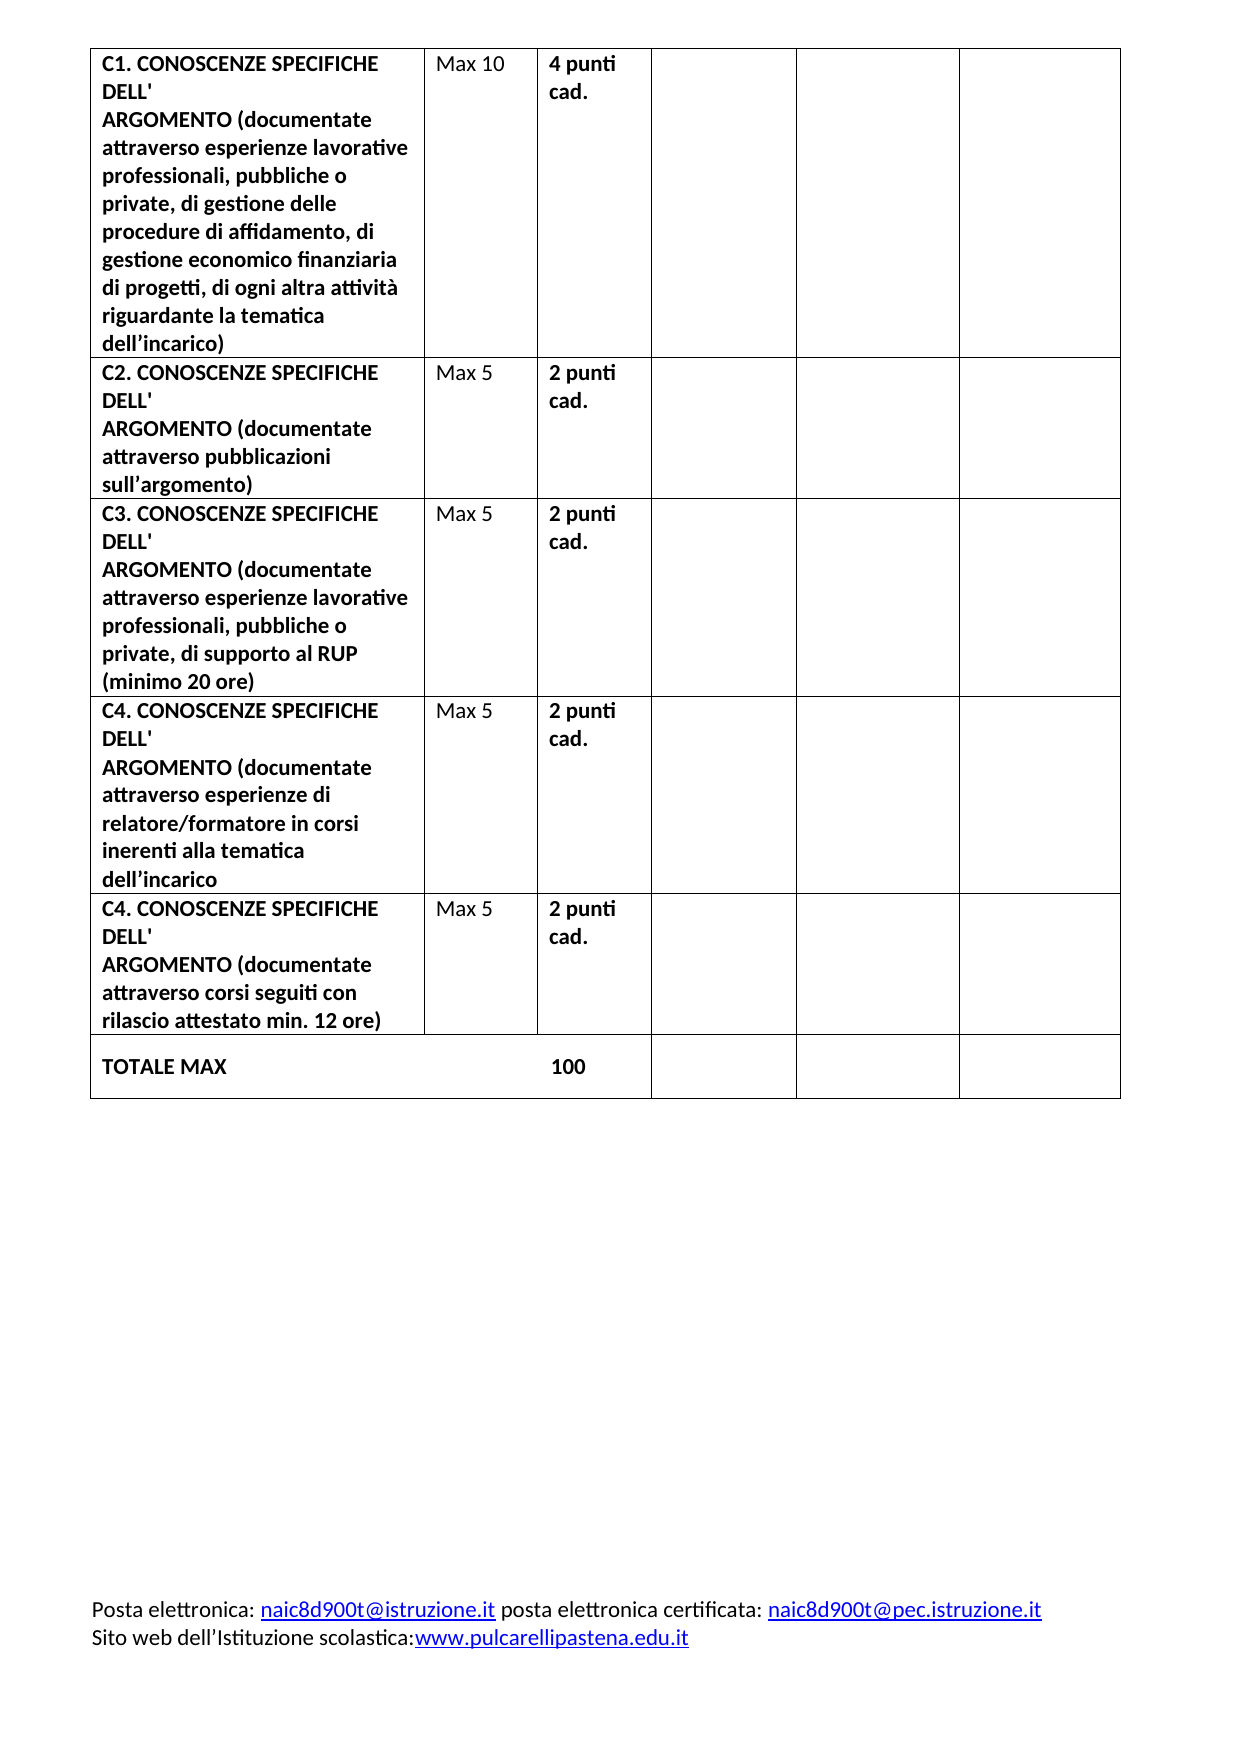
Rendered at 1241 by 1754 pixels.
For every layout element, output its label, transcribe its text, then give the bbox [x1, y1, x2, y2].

table_cell TOTALE MAX 100 [91, 1035, 651, 1098]
table_cell Max 5 [425, 499, 537, 696]
table_cell Max 10 [425, 49, 537, 357]
table_cell [960, 697, 1120, 893]
table_cell [960, 1035, 1120, 1098]
table_cell [960, 358, 1120, 498]
table_cell C2. CONOSCENZE SPECIFICHE DELL' ARGOMENTO (documentate attraverso pubblicazioni sull’argomento) [91, 358, 424, 498]
table_cell [652, 894, 796, 1034]
table_cell [797, 49, 959, 357]
table_cell Max 5 [425, 894, 537, 1034]
table_cell [960, 499, 1120, 696]
table_cell [652, 499, 796, 696]
table_cell 2 punti cad. [538, 894, 651, 1034]
table_cell Max 5 [425, 697, 537, 893]
table_cell [960, 49, 1120, 357]
table_cell 2 punti cad. [538, 358, 651, 498]
table_cell [797, 358, 959, 498]
table_cell [652, 697, 796, 893]
table_cell C1. CONOSCENZE SPECIFICHE DELL' ARGOMENTO (documentate attraverso esperienze lavorative professionali, pubbliche o private, di gestione delle procedure di affidamento, di gestione economico finanziaria di progetti, di ogni altra attività riguardante la tematica dell’incarico) [91, 49, 424, 357]
table_cell C3. CONOSCENZE SPECIFICHE DELL' ARGOMENTO (documentate attraverso esperienze lavorative professionali, pubbliche o private, di supporto al RUP (minimo 20 ore) [91, 499, 424, 696]
table_cell [797, 1035, 959, 1098]
table_cell C4. CONOSCENZE SPECIFICHE DELL' ARGOMENTO (documentate attraverso corsi seguiti con rilascio attestato min. 12 ore) [91, 894, 424, 1034]
table_cell 2 punti cad. [538, 697, 651, 893]
table_cell [797, 894, 959, 1034]
table_cell C4. CONOSCENZE SPECIFICHE DELL' ARGOMENTO (documentate attraverso esperienze di relatore/formatore in corsi inerenti alla tematica dell’incarico [91, 697, 424, 893]
table_cell [652, 358, 796, 498]
table_cell [797, 499, 959, 696]
table_cell Max 5 [425, 358, 537, 498]
table_cell [960, 894, 1120, 1034]
table_cell [797, 697, 959, 893]
table_cell [652, 49, 796, 357]
table_cell 2 punti cad. [538, 499, 651, 696]
table_cell [652, 1035, 796, 1098]
table_cell 4 punti cad. [538, 49, 651, 357]
